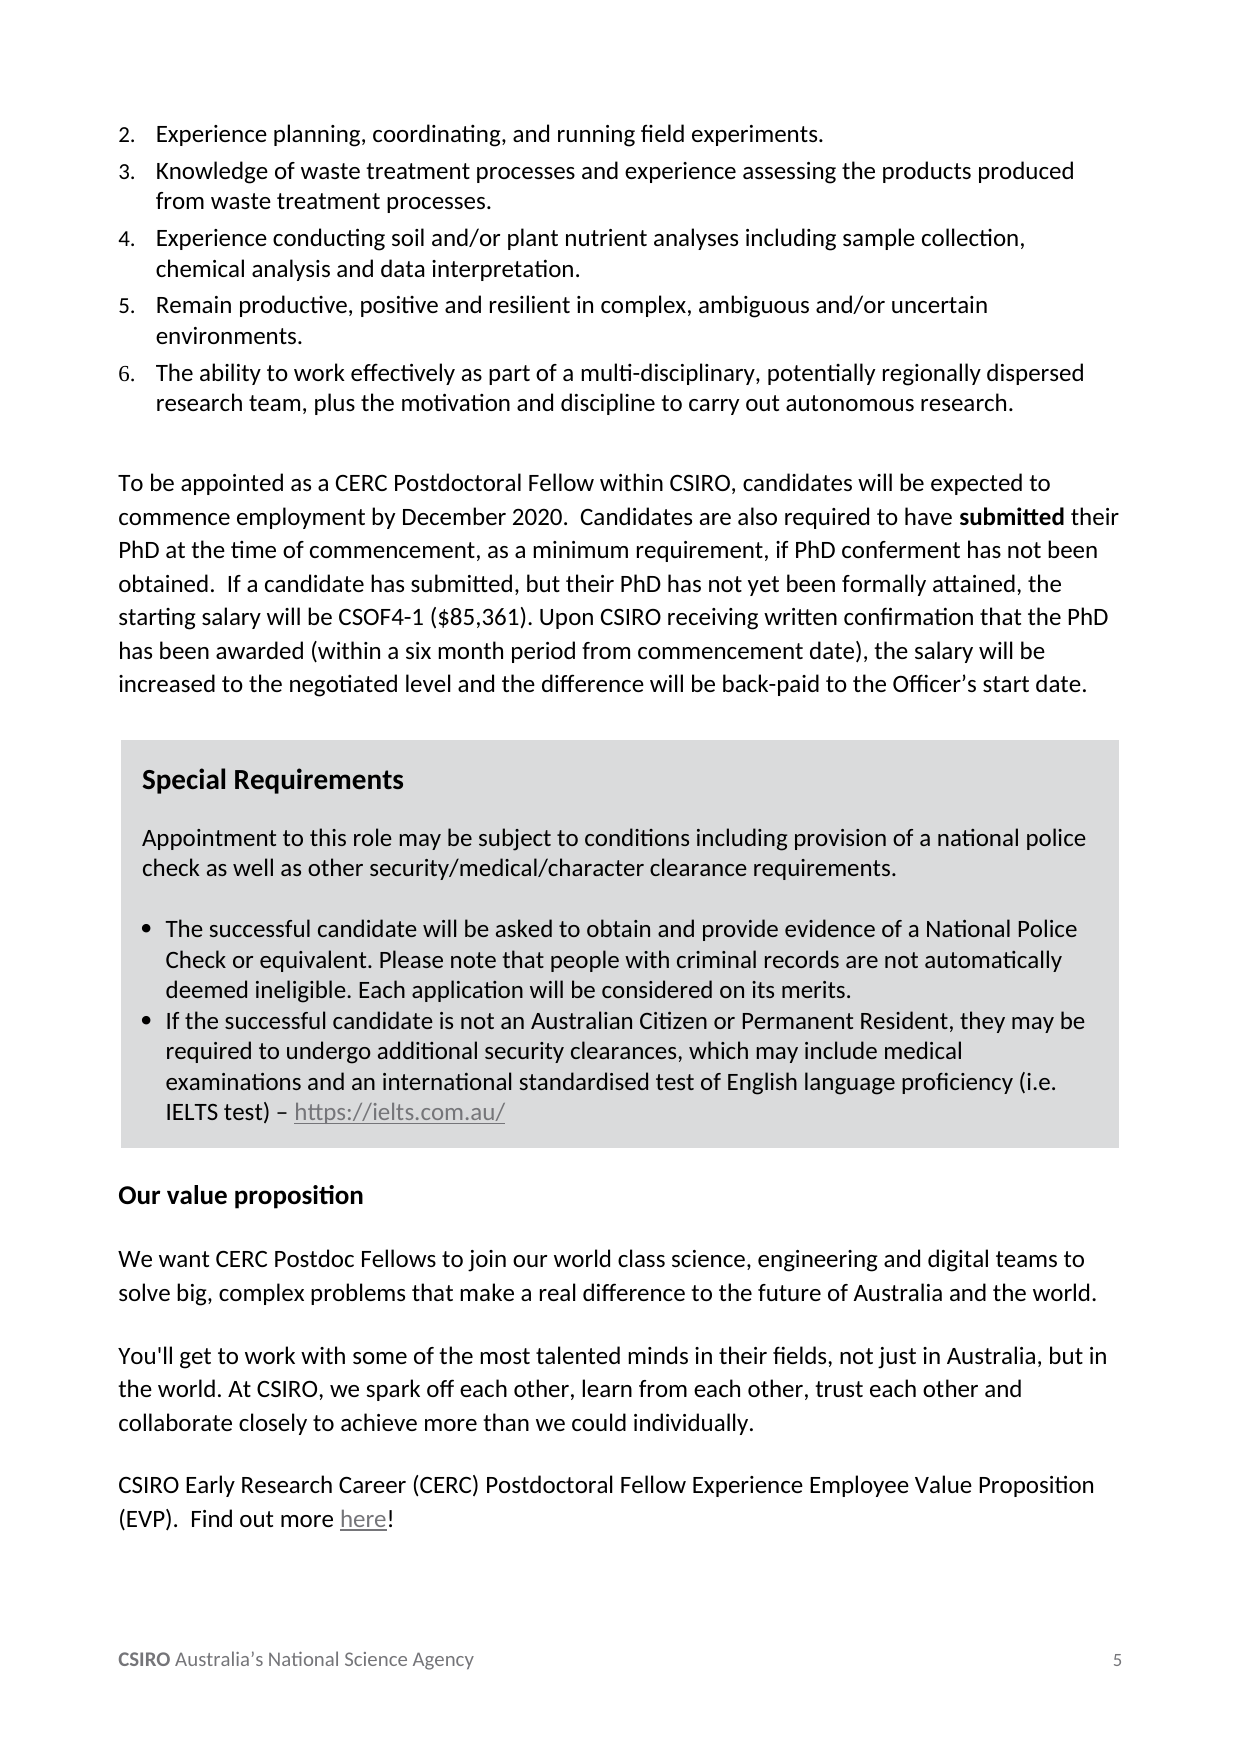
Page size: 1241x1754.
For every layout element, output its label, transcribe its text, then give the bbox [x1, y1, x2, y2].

list The ability to work effectively as part of a multi-disciplinary, potentially regionally dispersed research team, plus the motivation and discipline to carry out autonomous research. [118, 357, 1122, 418]
text Our value proposition [118, 1178, 1122, 1211]
list Appointment to this role may be subject to conditions including provision of a national police check as well as other security/medical/character clearance requirements. [121, 800, 1119, 861]
list The successful candidate will be asked to obtain and provide evidence of a National Police Check or equivalent. Please note that people with criminal records are not automatically deemed ineligible. Each application will be considered on its merits. [121, 892, 1119, 983]
text We want CERC Postdoc Fellows to join our world class science, engineering and digital teams to solve big, complex problems that make a real difference to the future of Australia and the world. [118, 1243, 1122, 1308]
text You'll get to work with some of the most talented minds in their fields, not just in Australia, but in the world. At CSIRO, we spark off each other, learn from each other, trust each other and collaborate closely to achieve more than we could individually. [118, 1340, 1122, 1437]
text CSIRO Early Research Career (CERC) Postdoctoral Fellow Experience Employee Value Proposition (EVP). Find out more here! [118, 1469, 1122, 1534]
list Knowledge of waste treatment processes and experience assessing the products produced from waste treatment processes. [118, 155, 1122, 216]
list Experience planning, coordinating, and running field experiments. [118, 118, 1122, 149]
text To be appointed as a CERC Postdoctoral Fellow within CSIRO, candidates will be expected to commence employment by December 2020. Candidates are also required to have submitted their PhD at the time of commencement, as a minimum requirement, if PhD conferment has not been obtained. If a candidate has submitted, but their PhD has not yet been formally attained, the starting salary will be CSOF4-1 ($85,361). Upon CSIRO receiving written confirmation that the PhD has been awarded (within a six month period from commencement date), the salary will be increased to the negotiated level and the difference will be back-paid to the Officer’s start date. [118, 467, 1122, 699]
list Experience conducting soil and/or plant nutrient analyses including sample collection, chemical analysis and data interpretation. [118, 222, 1122, 283]
list If the successful candidate is not an Australian Citizen or Permanent Resident, they may be required to undergo additional security clearances, which may include medical examinations and an international standardised test of English language proficiency (i.e. IELTS test) – https://ielts.com.au/ [121, 983, 1119, 1148]
subtitle Special Requirements [121, 740, 1119, 797]
list Remain productive, positive and resilient in complex, ambiguous and/or uncertain environments. [118, 289, 1122, 351]
